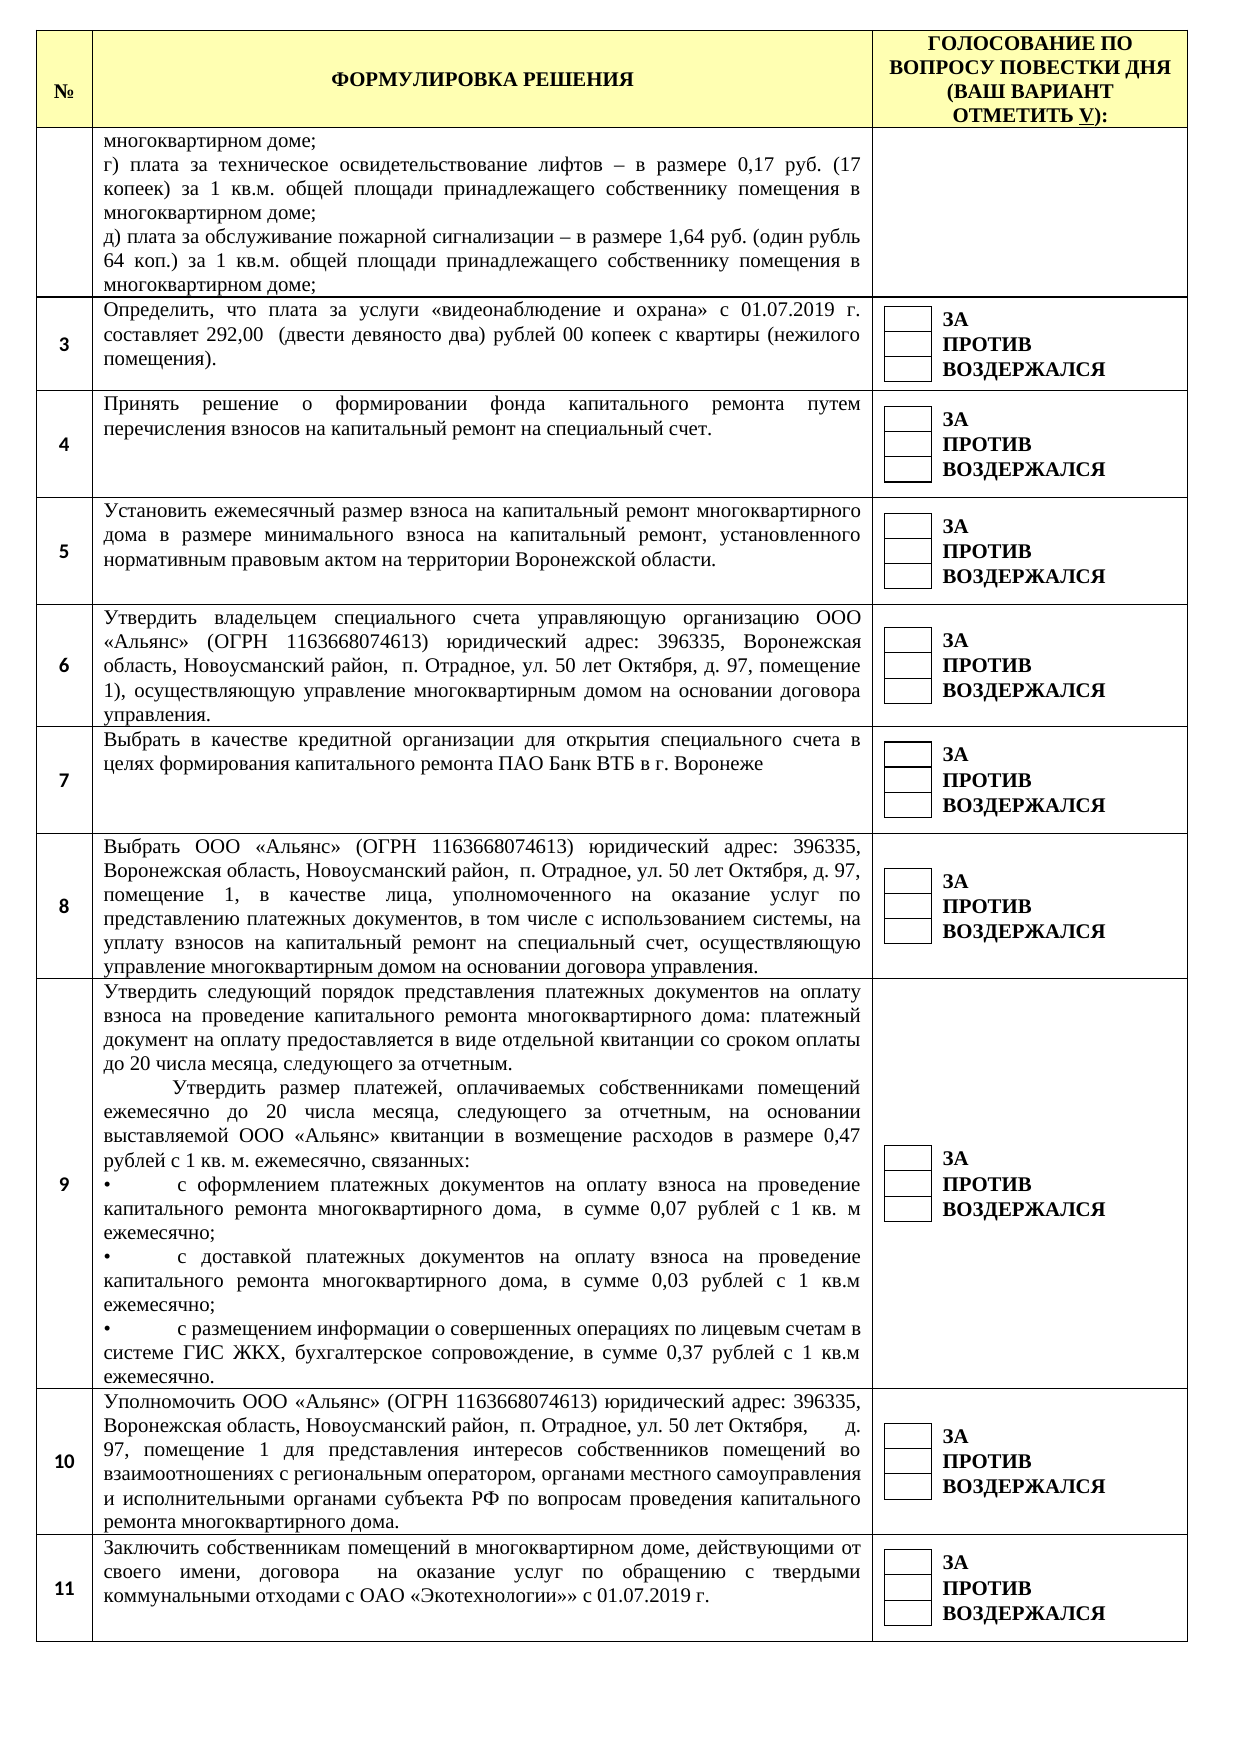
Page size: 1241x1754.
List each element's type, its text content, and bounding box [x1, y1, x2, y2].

table_cell 8 [37, 834, 92, 978]
table_cell 7 [37, 727, 92, 833]
table_header ФОРМУЛИРОВКА РЕШЕНИЯ [93, 31, 872, 127]
table_cell Заключить собственникам помещений в многоквартирном доме, действующими от своего имени, договора на оказание услуг по обращению с твердыми коммунальными отходами с ОАО «Экотехнологии»» с 01.07.2019 г. [93, 1535, 872, 1641]
table_cell 3 [37, 298, 92, 390]
table_cell [873, 834, 1187, 978]
table_header № [37, 31, 92, 127]
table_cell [93, 128, 872, 296]
table_cell Выбрать в качестве кредитной организации для открытия специального счета в целях формирования капитального ремонта ПАО Банк ВТБ в г. Воронеже [93, 727, 872, 833]
table_cell [873, 1535, 1187, 1641]
table_cell 11 [37, 1535, 92, 1641]
table_cell [873, 605, 1187, 726]
table_cell 2 [37, 128, 92, 296]
table_cell [873, 1389, 1187, 1533]
table_cell [873, 391, 1187, 497]
table_cell Утвердить владельцем специального счета управляющую организацию ООО «Альянс» (ОГРН 1163668074613) юридический адрес: 396335, Воронежская область, Новоусманский район, п. Отрадное, ул. 50 лет Октября, д. 97, помещение 1), осуществляющую управление многоквартирным домом на основании договора управления. [93, 605, 872, 726]
table_cell [873, 498, 1187, 604]
table_cell Уполномочить ООО «Альянс» (ОГРН 1163668074613) юридический адрес: 396335, Воронежская область, Новоусманский район, п. Отрадное, ул. 50 лет Октября, д. 97, помещение 1 для представления интересов собственников помещений во взаимоотношениях с региональным оператором, органами местного самоуправления и исполнительными органами субъекта РФ по вопросам проведения капитального ремонта многоквартирного дома. [93, 1389, 872, 1533]
table_cell Установить ежемесячный размер взноса на капитальный ремонт многоквартирного дома в размере минимального взноса на капитальный ремонт, установленного нормативным правовым актом на территории Воронежской области. [93, 498, 872, 604]
table_cell [873, 128, 1187, 296]
table_cell 10 [37, 1389, 92, 1533]
table_cell [873, 979, 1187, 1388]
table_cell Принять решение о формировании фонда капитального ремонта путем перечисления взносов на капитальный ремонт на специальный счет. [93, 391, 872, 497]
table_cell [873, 298, 1187, 390]
table_cell 6 [37, 605, 92, 726]
table_cell 4 [37, 391, 92, 497]
table_cell [873, 727, 1187, 833]
table_cell Утвердить следующий порядок представления платежных документов на оплату взноса на проведение капитального ремонта многоквартирного дома: платежный документ на оплату предоставляется в виде отдельной квитанции со сроком оплаты до 20 числа месяца, следующего за отчетным. Утвердить размер платежей, оплачиваемых собственниками помещений ежемесячно до 20 числа месяца, следующего за отчетным, на основании выставляемой ООО «Альянс» квитанции в возмещение расходов в размере 0,47 рублей с 1 кв. м. ежемесячно, связанных: • с оформлением платежных документов на оплату взноса на проведение капитального ремонта многоквартирного дома, в сумме 0,07 рублей с 1 кв. м ежемесячно; • с доставкой платежных документов на оплату взноса на проведение капитального ремонта многоквартирного дома, в сумме 0,03 рублей с 1 кв.м ежемесячно; • с размещением информации о совершенных операциях по лицевым счетам в системе ГИС ЖКХ, бухгалтерское сопровождение, в сумме 0,37 рублей с 1 кв.м ежемесячно. [93, 979, 872, 1388]
table_cell Выбрать ООО «Альянс» (ОГРН 1163668074613) юридический адрес: 396335, Воронежская область, Новоусманский район, п. Отрадное, ул. 50 лет Октября, д. 97, помещение 1, в качестве лица, уполномоченного на оказание услуг по представлению платежных документов, в том числе с использованием системы, на уплату взносов на капитальный ремонт на специальный счет, осуществляющую управление многоквартирным домом на основании договора управления. [93, 834, 872, 978]
table_cell Определить, что плата за услуги «видеонаблюдение и охрана» с 01.07.2019 г. составляет 292,00 (двести девяносто два) рублей 00 копеек с квартиры (нежилого помещения). [93, 298, 872, 390]
table_cell 5 [37, 498, 92, 604]
table_header ГОЛОСОВАНИЕ ПО ВОПРОСУ ПОВЕСТКИ ДНЯ (ВАШ ВАРИАНТ ОТМЕТИТЬ V): [873, 31, 1187, 127]
table_cell 9 [37, 979, 92, 1388]
